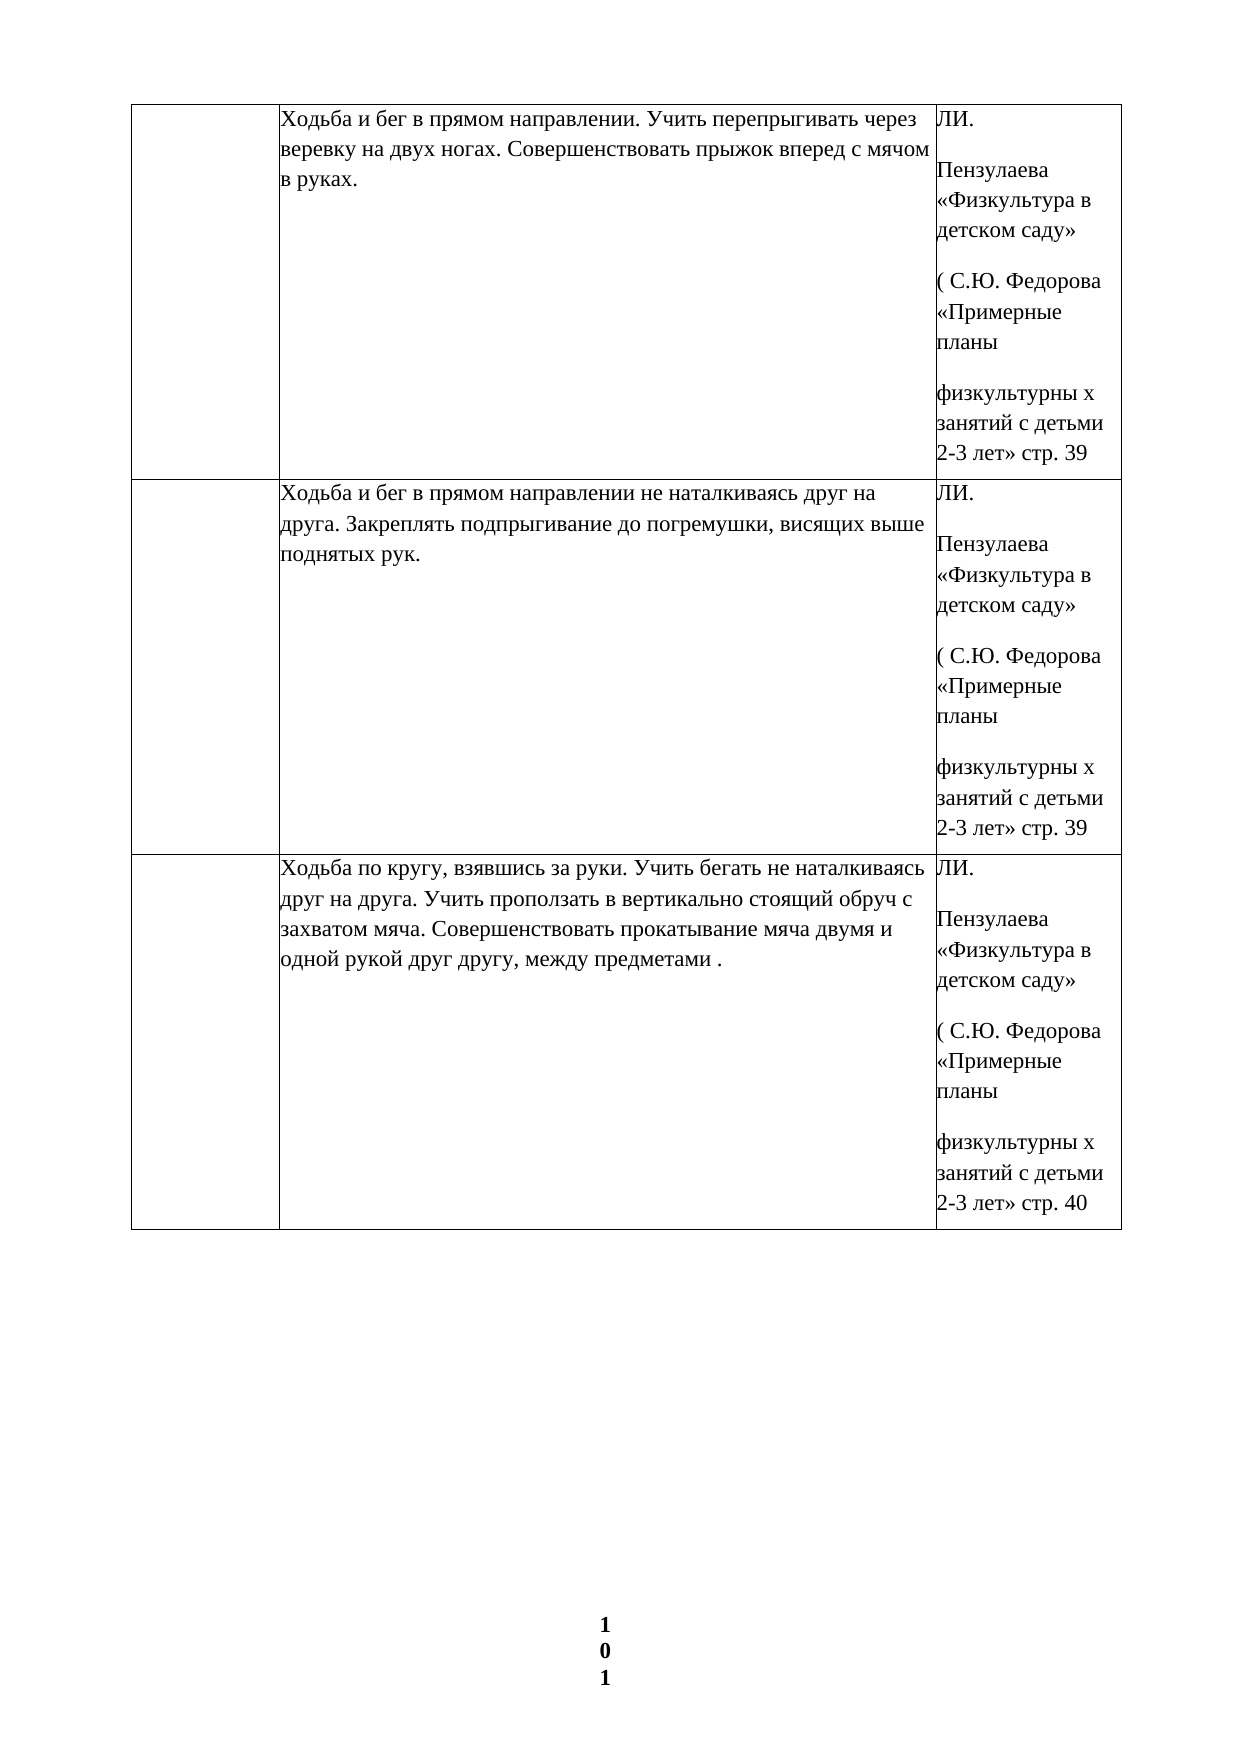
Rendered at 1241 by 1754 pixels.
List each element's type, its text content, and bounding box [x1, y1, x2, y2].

table_cell [132, 105, 279, 478]
table_cell Ходьба по кругу, взявшись за руки. Учить бегать не наталкиваясь друг на друга. Учить проползать в вертикально стоящий обруч с захватом мяча. Совершенствовать прокатывание мяча двумя и одной рукой друг другу, между предметами . [280, 855, 936, 1229]
table_cell Ходьба и бег в прямом направлении. Учить перепрыгивать через веревку на двух ногах. Совершенствовать прыжок вперед с мячом в руках. [280, 105, 936, 478]
table_cell [132, 855, 279, 1229]
table_cell Ходьба и бег в прямом направлении не наталкиваясь друг на друга. Закреплять подпрыгивание до погремушки, висящих выше поднятых рук. [280, 480, 936, 853]
table_cell [132, 480, 279, 853]
table_cell ЛИ. Пензулаева «Физкультура в детском саду» ( С.Ю. Федорова «Примерные планы физкультурны х занятий с детьми 2-3 лет» стр. 40 [937, 855, 1121, 1229]
table_cell ЛИ. Пензулаева «Физкультура в детском саду» ( С.Ю. Федорова «Примерные планы физкультурны х занятий с детьми 2-3 лет» стр. 39 [937, 480, 1121, 853]
table_cell ЛИ. Пензулаева «Физкультура в детском саду» ( С.Ю. Федорова «Примерные планы физкультурны х занятий с детьми 2-3 лет» стр. 39 [937, 105, 1121, 478]
